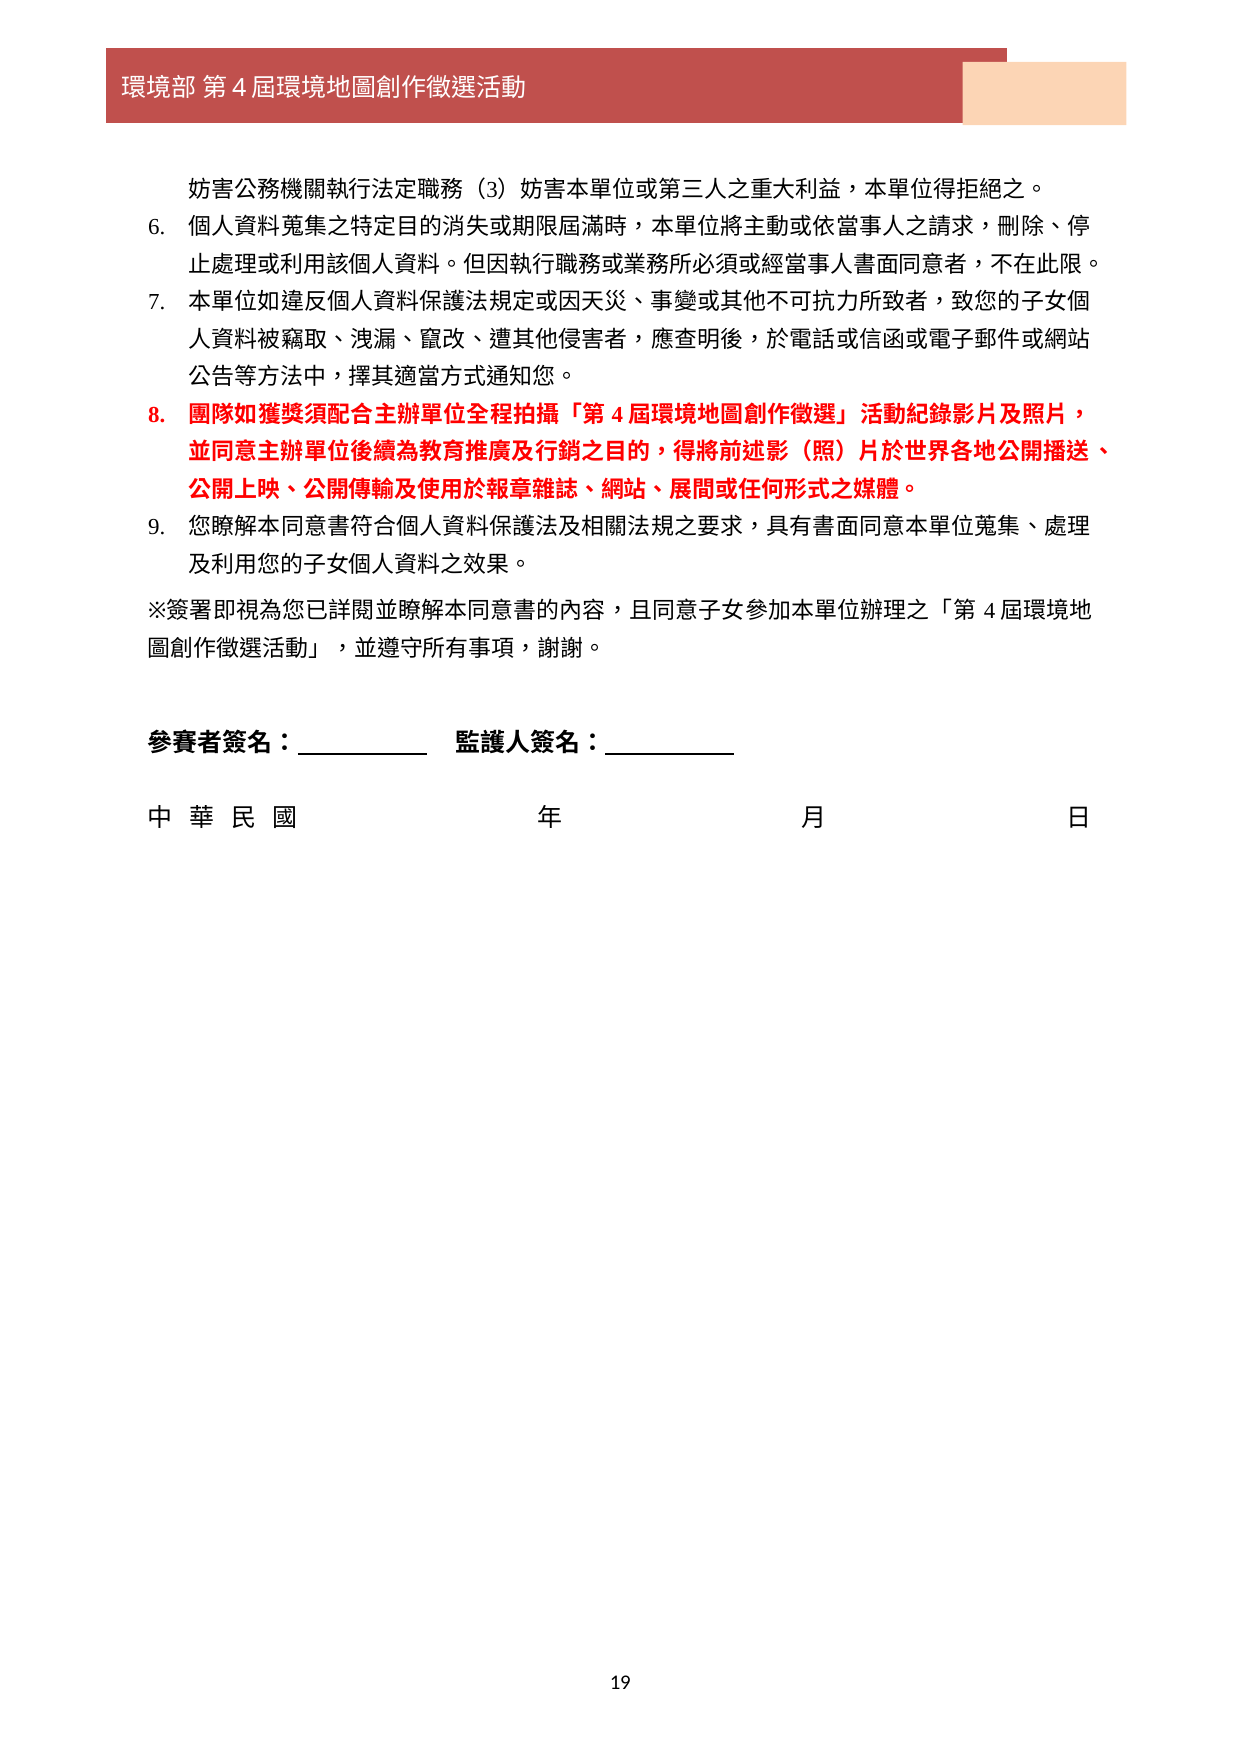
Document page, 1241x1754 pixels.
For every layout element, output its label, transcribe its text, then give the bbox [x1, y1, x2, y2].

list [148, 168, 1092, 206]
text ※簽署即視為您已詳閱並瞭解本同意書的內容，且同意子女參加本單位辦理之「第4屆環境地圖創作徵選活動」，並遵守所有事項，謝謝。 [148, 590, 1092, 665]
list 團隊如獲獎須配合主辦單位全程拍攝「第4屆環境地圖創作徵選」活動紀錄影片及照片，並同意主辦單位後續為教育推廣及行銷之目的，得將前述影（照）片於世界各地公開播送、公開上映、公開傳輸及使用於報章雜誌、網站、展間或任何形式之媒體。 [148, 393, 1092, 506]
list 本單位如違反個人資料保護法規定或因天災、事變或其他不可抗力所致者，致您的子女個人資料被竊取、洩漏、竄改、遭其他侵害者，應查明後，於電話或信函或電子郵件或網站公告等方法中，擇其適當方式通知您。 [148, 281, 1092, 393]
text 參賽者簽名： 監護人簽名： [148, 722, 1202, 759]
list 個人資料蒐集之特定目的消失或期限屆滿時，本單位將主動或依當事人之請求，刪除、停止處理或利用該個人資料。但因執行職務或業務所必須或經當事人書面同意者，不在此限。 [148, 206, 1092, 281]
list 您瞭解本同意書符合個人資料保護法及相關法規之要求，具有書面同意本單位蒐集、處理及利用您的子女個人資料之效果。 [148, 506, 1092, 581]
text 中華民國 年 月 日 [148, 797, 1092, 834]
